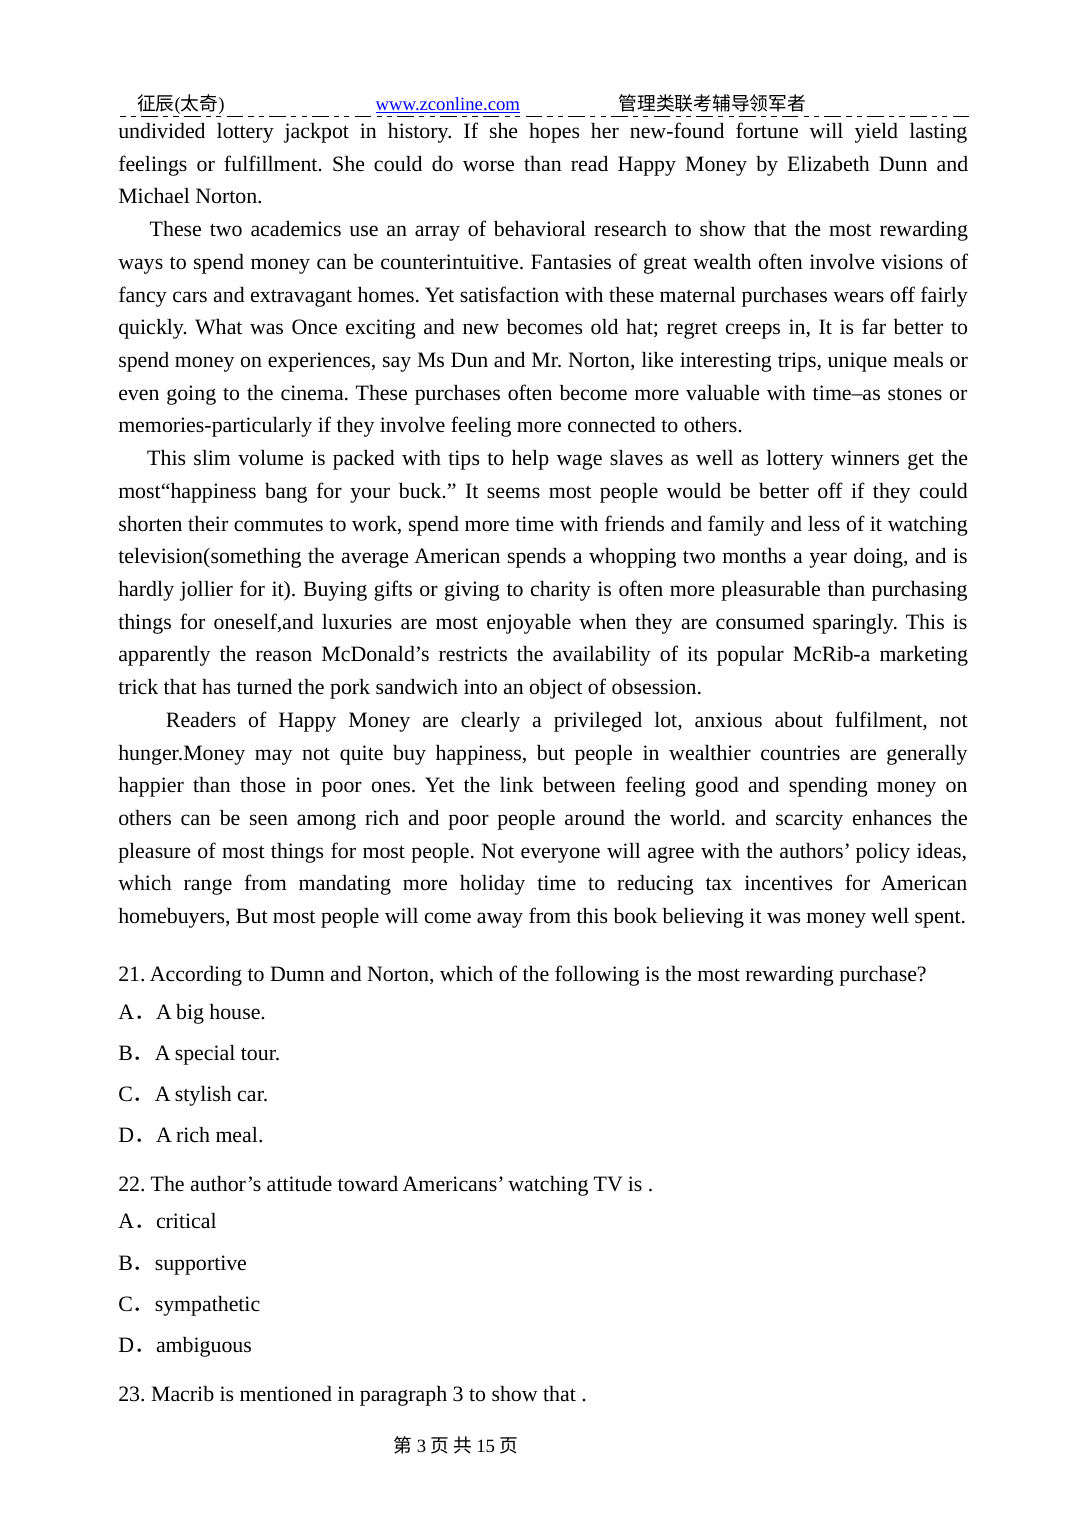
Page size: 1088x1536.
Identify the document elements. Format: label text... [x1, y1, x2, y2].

text A．A big house. [118, 994, 969, 1025]
text 22. The author’s attitude toward Americans’ watching TV is . [118, 1171, 969, 1196]
text 23. Macrib is mentioned in paragraph 3 to show that . [118, 1381, 969, 1406]
text A．critical [118, 1203, 969, 1235]
text This slim volume is packed with tips to help wage slaves as well as lottery winners get the most“happiness bang for your buck.” It seems most people would be better off if they could shorten their commutes to work, spend more time with friends and family and less of it watching television(something the average American spends a whopping two months a year doing, and is hardly jollier for it). Buying gifts or giving to charity is often more pleasurable than purchasing things for oneself,and luxuries are most enjoyable when they are consumed sparingly. This is apparently the reason McDonald’s restricts the availability of its popular McRib-a marketing trick that has turned the pork sandwich into an object of obsession. [118, 445, 969, 699]
text Readers of Happy Money are clearly a privileged lot, anxious about fulfilment, not hunger.Money may not quite buy happiness, but people in wealthier countries are generally happier than those in poor ones. Yet the link between feeling good and spending money on others can be seen among rich and poor people around the world. and scarcity enhances the pleasure of most things for most people. Not everyone will agree with the authors’ policy ideas, which range from mandating more holiday time to reducing tax incentives for American homebuyers, But most people will come away from this book believing it was money well spent. [118, 707, 969, 928]
text B．A special tour. [118, 1035, 969, 1067]
text D．A rich meal. [118, 1117, 969, 1149]
text 21. According to Dumn and Norton, which of the following is the most rewarding purchase? [118, 961, 969, 986]
text C．sympathetic [118, 1286, 969, 1317]
text These two academics use an array of behavioral research to show that the most rewarding ways to spend money can be counterintuitive. Fantasies of great wealth often involve visions of fancy cars and extravagant homes. Yet satisfaction with these maternal purchases wears off fairly quickly. What was Once exciting and new becomes old hat; regret creeps in, It is far better to spend money on experiences, say Ms Dun and Mr. Norton, like interesting trips, unique meals or even going to the cinema. These purchases often become more valuable with time–as stones or memories-particularly if they involve feeling more connected to others. [118, 216, 969, 438]
text C．A stylish car. [118, 1076, 969, 1108]
text B．supportive [118, 1245, 969, 1276]
text D．ambiguous [118, 1327, 969, 1359]
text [118, 118, 969, 209]
